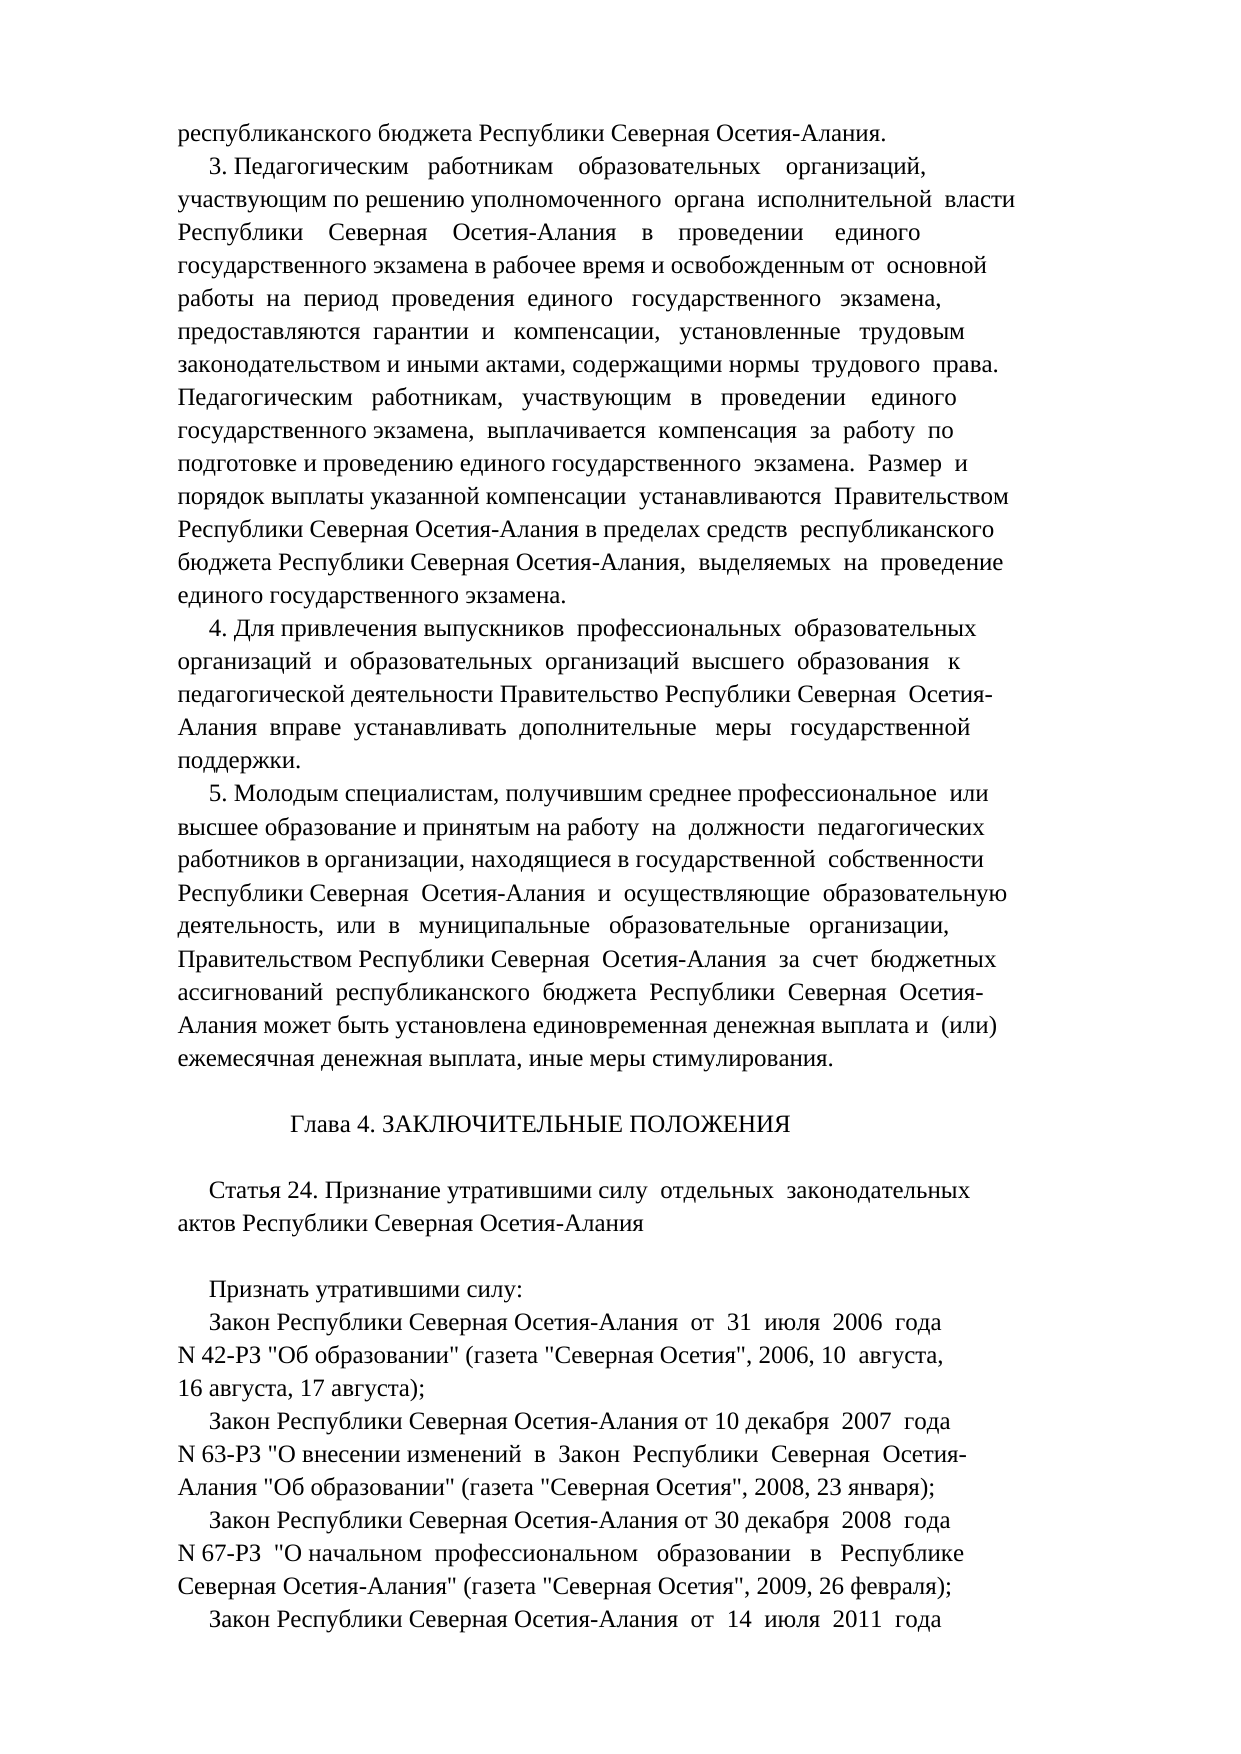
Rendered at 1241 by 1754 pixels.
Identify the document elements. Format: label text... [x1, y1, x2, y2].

text предоставляются гарантии и компенсации, установленные трудовым [177, 316, 1152, 345]
text ежемесячная денежная выплата, иные меры стимулирования. [177, 1043, 1152, 1071]
text Статья 24. Признание утратившими силу отдельных законодательных [177, 1175, 1152, 1203]
text высшее образование и принятым на работу на должности педагогических [177, 812, 1152, 840]
text республиканского бюджета Республики Северная Осетия-Алания. [177, 118, 1152, 147]
text законодательством и иными актами, содержащими нормы трудового права. [177, 349, 1152, 378]
text участвующим по решению уполномоченного органа исполнительной власти [177, 184, 1152, 213]
text Алания может быть установлена единовременная денежная выплата и (или) [177, 1010, 1152, 1038]
text работников в организации, находящиеся в государственной собственности [177, 844, 1152, 873]
text ассигнований республиканского бюджета Республики Северная Осетия- [177, 977, 1152, 1005]
text N 67-РЗ "О начальном профессиональном образовании в Республике [177, 1538, 1152, 1567]
text Глава 4. ЗАКЛЮЧИТЕЛЬНЫЕ ПОЛОЖЕНИЯ [177, 1109, 1152, 1137]
text Республики Северная Осетия-Алания в проведении единого [177, 217, 1152, 246]
text организаций и образовательных организаций высшего образования к [177, 646, 1152, 675]
text педагогической деятельности Правительство Республики Северная Осетия- [177, 679, 1152, 708]
text Алания "Об образовании" (газета "Северная Осетия", 2008, 23 января); [177, 1472, 1152, 1501]
text N 42-РЗ "Об образовании" (газета "Северная Осетия", 2006, 10 августа, [177, 1340, 1152, 1369]
text 4. Для привлечения выпускников профессиональных образовательных [177, 613, 1152, 642]
text государственного экзамена в рабочее время и освобожденным от основной [177, 250, 1152, 279]
text Алания вправе устанавливать дополнительные меры государственной [177, 712, 1152, 741]
text Правительством Республики Северная Осетия-Алания за счет бюджетных [177, 944, 1152, 972]
text работы на период проведения единого государственного экзамена, [177, 283, 1152, 312]
text Педагогическим работникам, участвующим в проведении единого [177, 382, 1152, 411]
text бюджета Республики Северная Осетия-Алания, выделяемых на проведение [177, 547, 1152, 576]
text Закон Республики Северная Осетия-Алания от 30 декабря 2008 года [177, 1505, 1152, 1534]
text Закон Республики Северная Осетия-Алания от 14 июля 2011 года [177, 1604, 1152, 1633]
text порядок выплаты указанной компенсации устанавливаются Правительством [177, 481, 1152, 510]
text единого государственного экзамена. [177, 580, 1152, 609]
text Республики Северная Осетия-Алания в пределах средств республиканского [177, 514, 1152, 543]
text актов Республики Северная Осетия-Алания [177, 1208, 1152, 1237]
text 3. Педагогическим работникам образовательных организаций, [177, 151, 1152, 180]
text Республики Северная Осетия-Алания и осуществляющие образовательную [177, 878, 1152, 906]
text Закон Республики Северная Осетия-Алания от 10 декабря 2007 года [177, 1406, 1152, 1435]
text 16 августа, 17 августа); [177, 1373, 1152, 1402]
text Северная Осетия-Алания" (газета "Северная Осетия", 2009, 26 февраля); [177, 1571, 1152, 1600]
text Закон Республики Северная Осетия-Алания от 31 июля 2006 года [177, 1307, 1152, 1336]
text государственного экзамена, выплачивается компенсация за работу по [177, 415, 1152, 444]
text 5. Молодым специалистам, получившим среднее профессиональное или [177, 778, 1152, 807]
text Признать утратившими силу: [177, 1274, 1152, 1303]
text поддержки. [177, 746, 1152, 774]
text N 63-РЗ "О внесении изменений в Закон Республики Северная Осетия- [177, 1439, 1152, 1468]
text деятельность, или в муниципальные образовательные организации, [177, 911, 1152, 939]
text подготовке и проведению единого государственного экзамена. Размер и [177, 448, 1152, 477]
